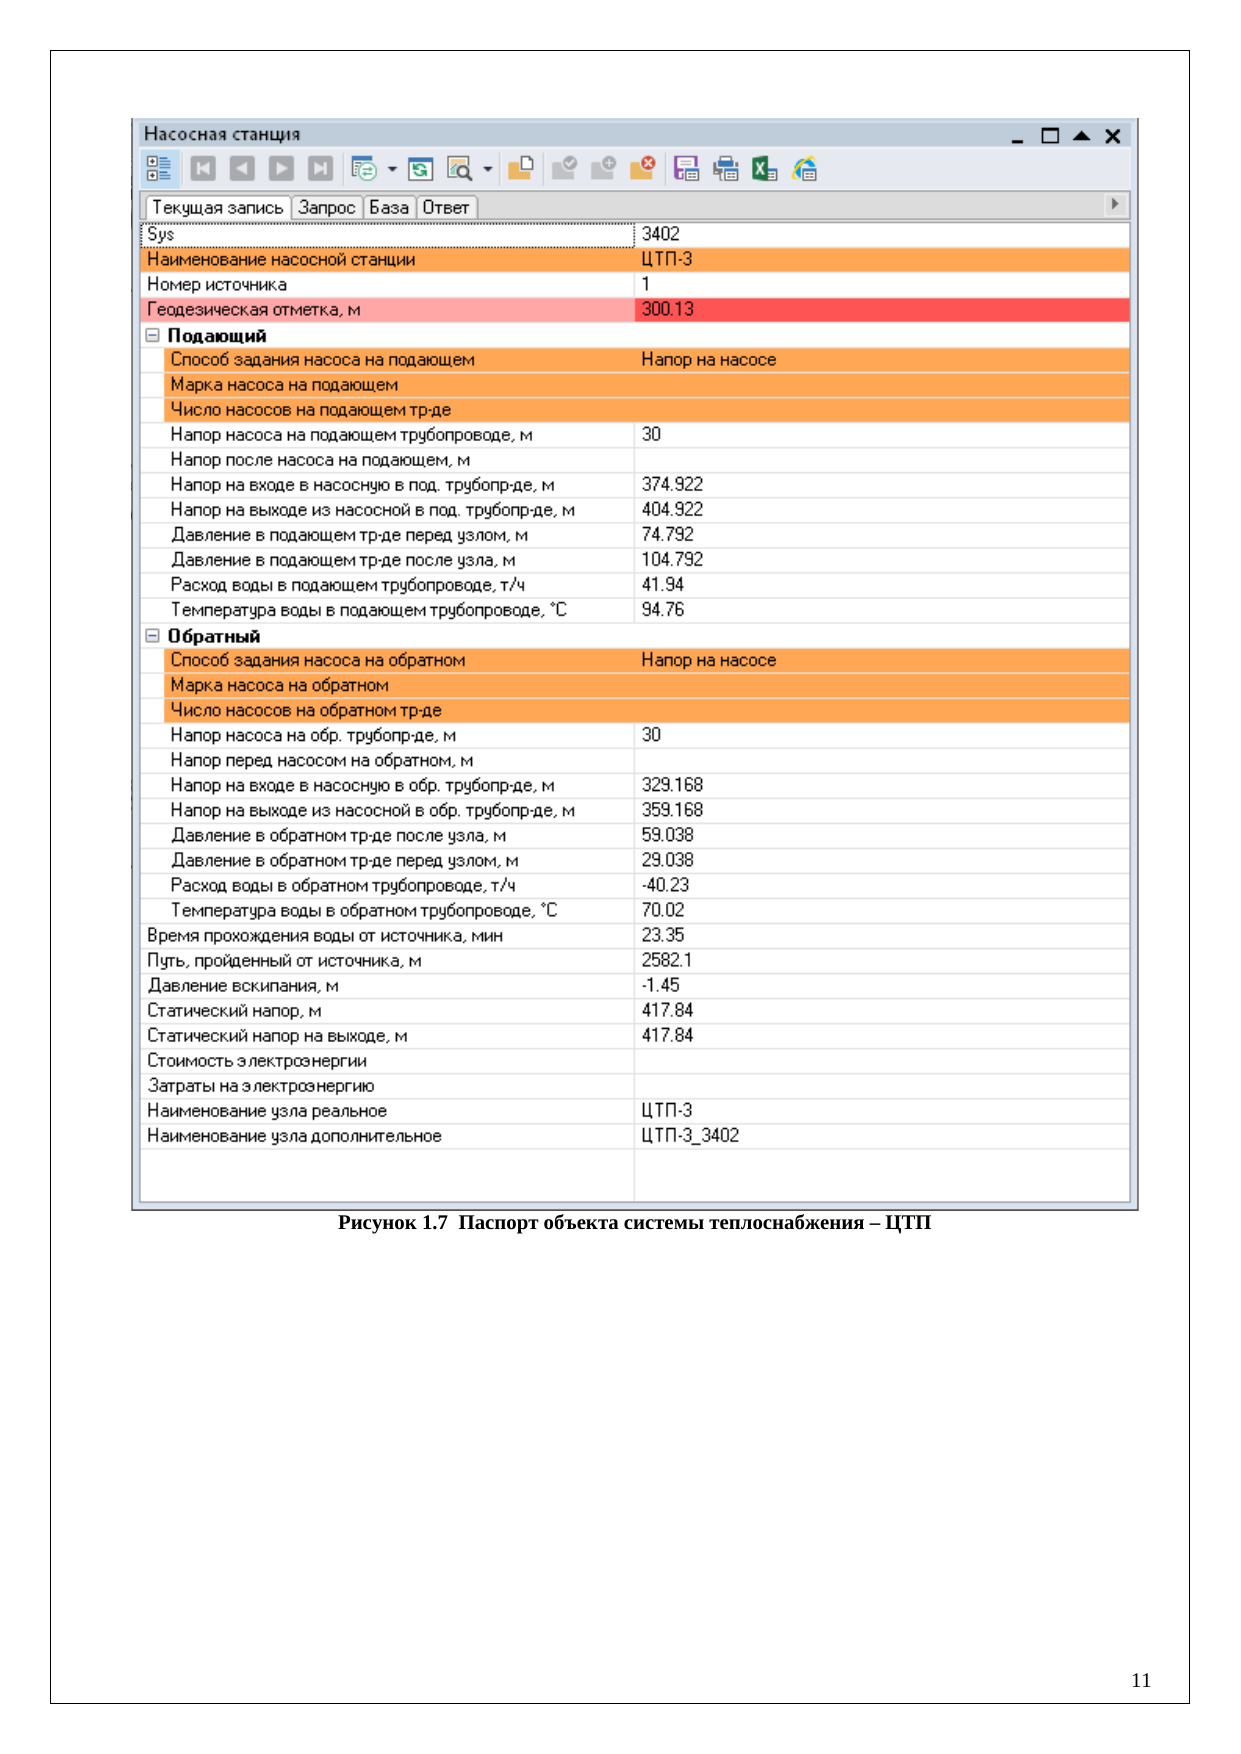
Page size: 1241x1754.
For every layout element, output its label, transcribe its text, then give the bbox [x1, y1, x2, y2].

picture [131, 118, 1139, 1211]
text Рисунок 1.7 Паспорт объекта системы теплоснабжения – ЦТП [118, 1210, 1152, 1234]
